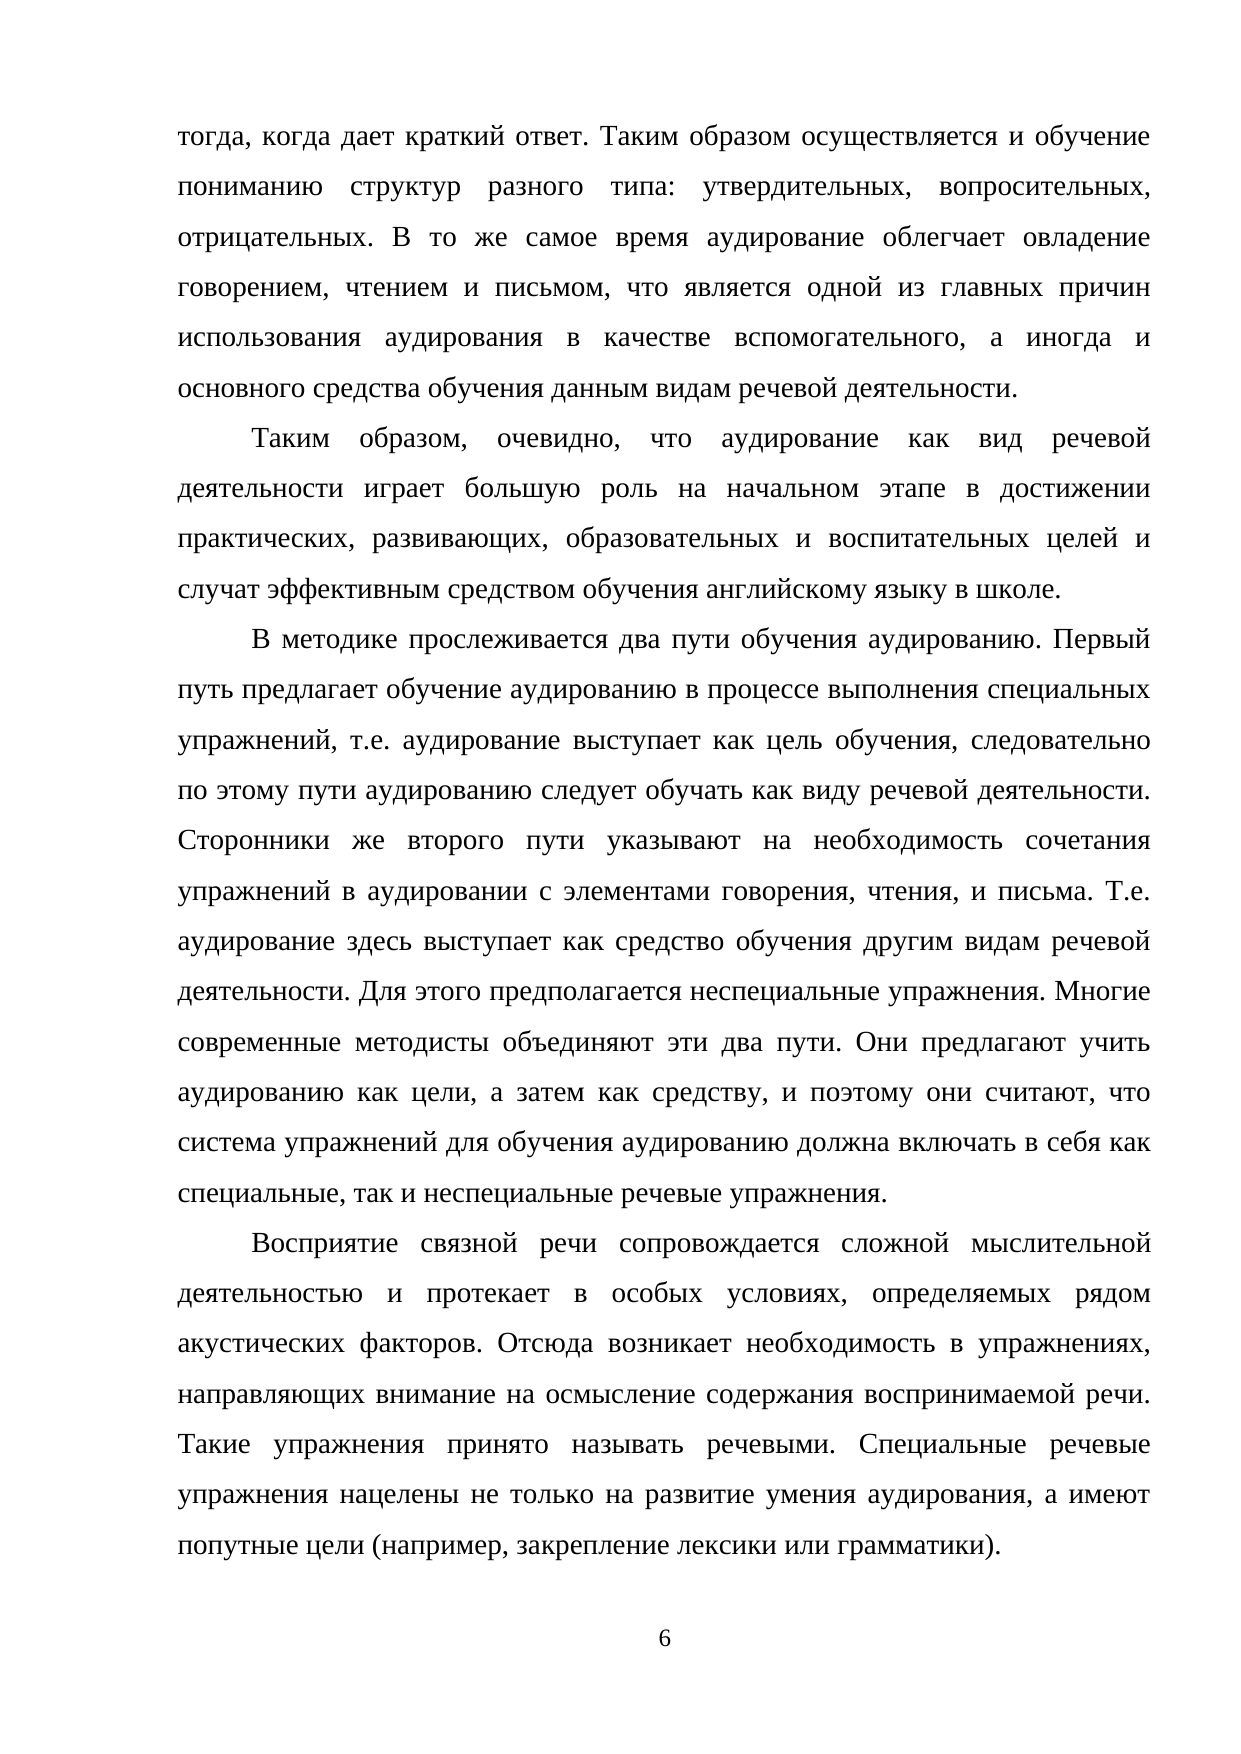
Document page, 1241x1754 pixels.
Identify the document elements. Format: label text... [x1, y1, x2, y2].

text В методике прослеживается два пути обучения аудированию. Первый путь предлагает обучение аудированию в процессе выполнения специальных упражнений, т.е. аудирование выступает как цель обучения, следовательно по этому пути аудированию следует обучать как виду речевой деятельности. Сторонники же второго пути указывают на необходимость сочетания упражнений в аудировании с элементами говорения, чтения, и письма. Т.е. аудирование здесь выступает как средство обучения другим видам речевой деятельности. Для этого предполагается неспециальные упражнения. Многие современные методисты объединяют эти два пути. Они предлагают учить аудированию как цели, а затем как средству, и поэтому они считают, что система упражнений для обучения аудированию должна включать в себя как специальные, так и неспециальные речевые упражнения. [177, 621, 1152, 1208]
text Восприятие связной речи сопровождается сложной мыслительной деятельностью и протекает в особых условиях, определяемых рядом акустических факторов. Отсюда возникает необходимость в упражнениях, направляющих внимание на осмысление содержания воспринимаемой речи. Такие упражнения принято называть речевыми. Специальные речевые упражнения нацелены не только на развитие умения аудирования, а имеют попутные цели (например, закрепление лексики или грамматики). [177, 1225, 1152, 1560]
text Таким образом, очевидно, что аудирование как вид речевой деятельности играет большую роль на начальном этапе в достижении практических, развивающих, образовательных и воспитательных целей и случат эффективным средством обучения английскому языку в школе. [177, 420, 1152, 604]
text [177, 118, 1152, 403]
